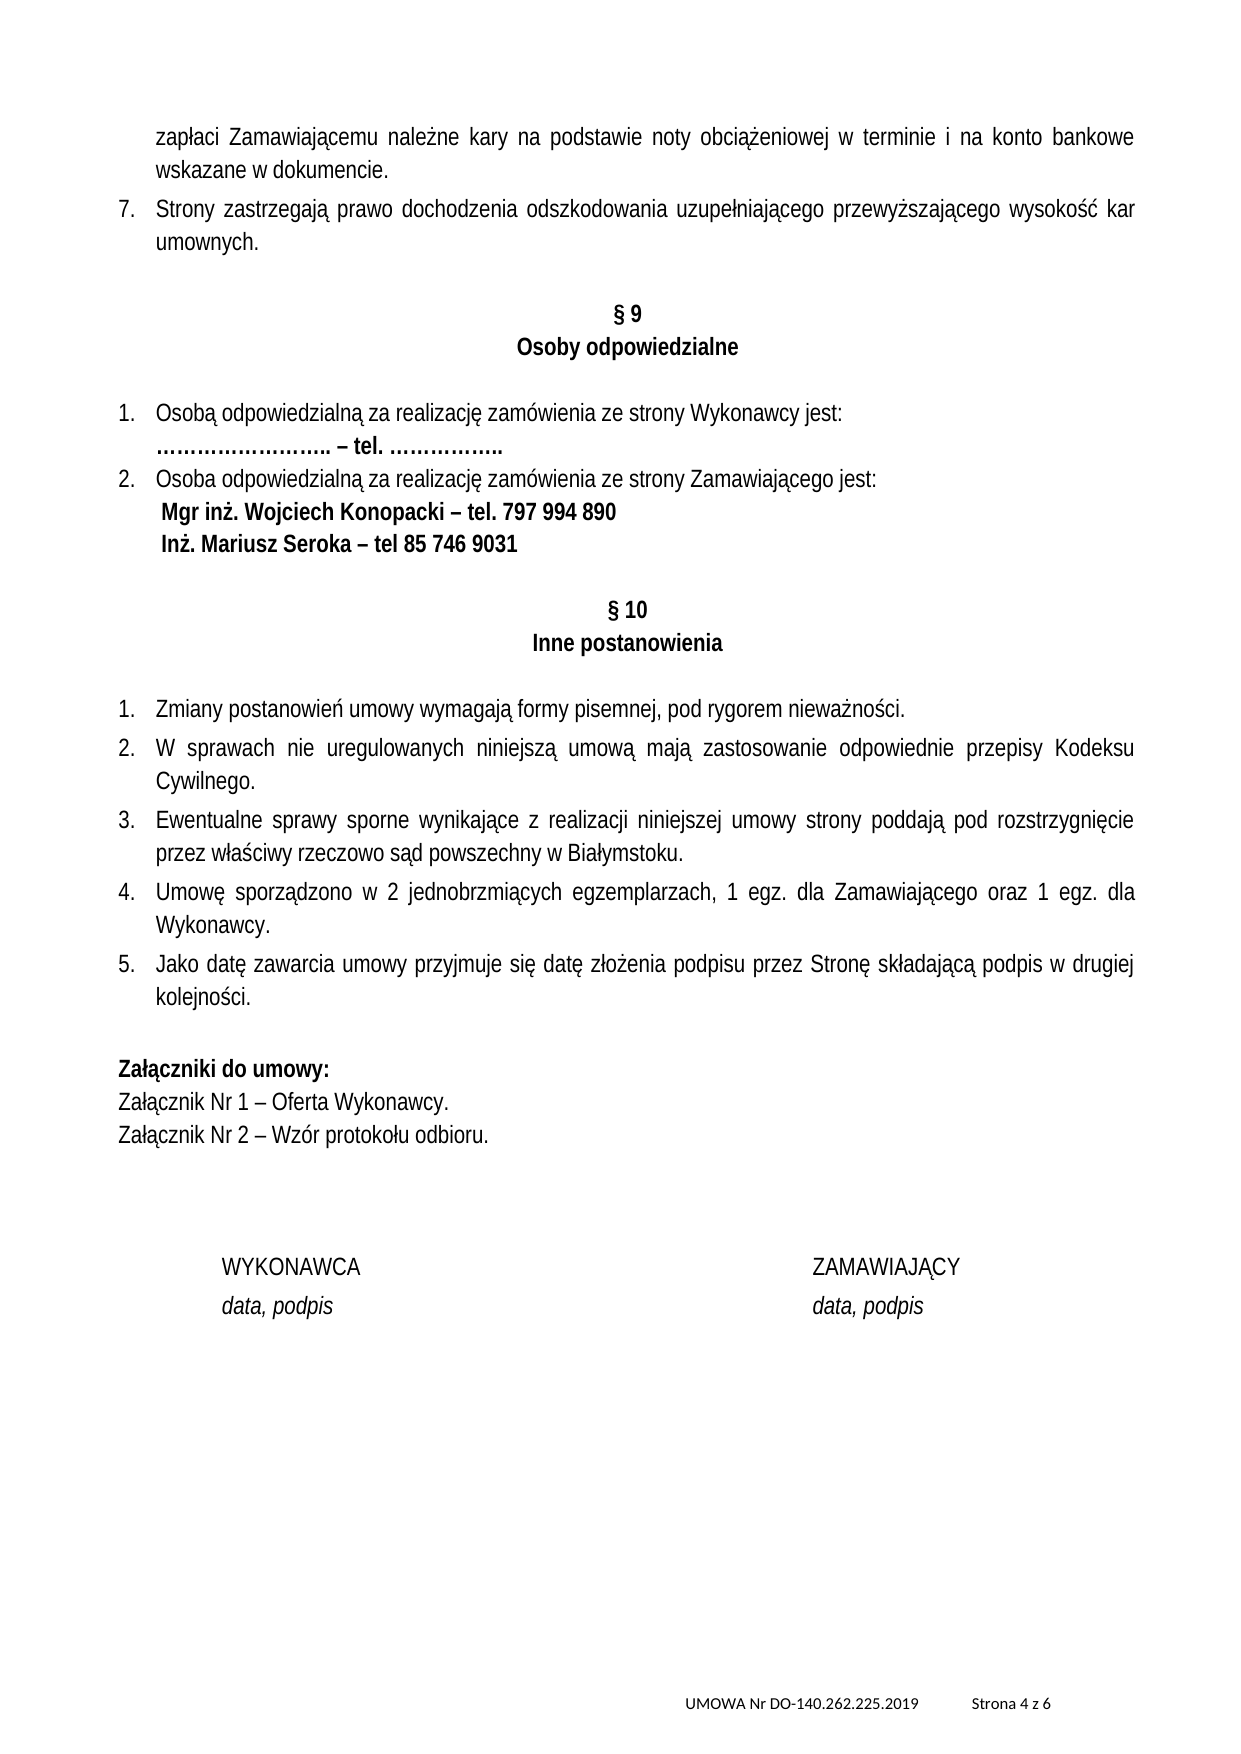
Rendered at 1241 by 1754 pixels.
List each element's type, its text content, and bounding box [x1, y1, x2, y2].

text Mgr inż. Wojciech Konopacki – tel. 797 994 890 [156, 496, 1137, 525]
list Osoba odpowiedzialną za realizację zamówienia ze strony Zamawiającego jest: [118, 463, 1137, 492]
list Osobą odpowiedzialną za realizację zamówienia ze strony Wykonawcy jest: [118, 398, 1137, 426]
text Inż. Mariusz Seroka – tel 85 746 9031 [156, 529, 1137, 558]
list Jako datę zawarcia umowy przyjmuje się datę złożenia podpisu przez Stronę składającą podpis w drugiej kolejności. [118, 949, 1137, 1011]
list Ewentualne sprawy sporne wynikające z realizacji niniejszej umowy strony poddają pod rozstrzygnięcie przez właściwy rzeczowo sąd powszechny w Białymstoku. [118, 805, 1137, 867]
text Osoby odpowiedzialne [118, 332, 1137, 361]
text …………………….. – tel. …………….. [156, 431, 1137, 459]
list Strony zastrzegają prawo dochodzenia odszkodowania uzupełniającego przewyższającego wysokość kar umownych. [118, 194, 1137, 256]
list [118, 122, 1137, 183]
text Załącznik Nr 2 – Wzór protokołu odbioru. [118, 1120, 1137, 1149]
list W sprawach nie uregulowanych niniejszą umową mają zastosowanie odpowiednie przepisy Kodeksu Cywilnego. [118, 733, 1137, 795]
list Zmiany postanowień umowy wymagają formy pisemnej, pod rygorem nieważności. [118, 694, 1137, 723]
list Umowę sporządzono w 2 jednobrzmiących egzemplarzach, 1 egz. dla Zamawiającego oraz 1 egz. dla Wykonawcy. [118, 877, 1137, 939]
text Załączniki do umowy: [118, 1054, 1137, 1083]
text Załącznik Nr 1 – Oferta Wykonawcy. [118, 1087, 1137, 1116]
text Inne postanowienia [118, 628, 1137, 657]
text § 9 [118, 299, 1137, 328]
text WYKONAWCA ZAMAWIAJĄCY [118, 1252, 1137, 1281]
text data, podpis data, podpis [118, 1291, 1137, 1320]
text § 10 [118, 595, 1137, 624]
